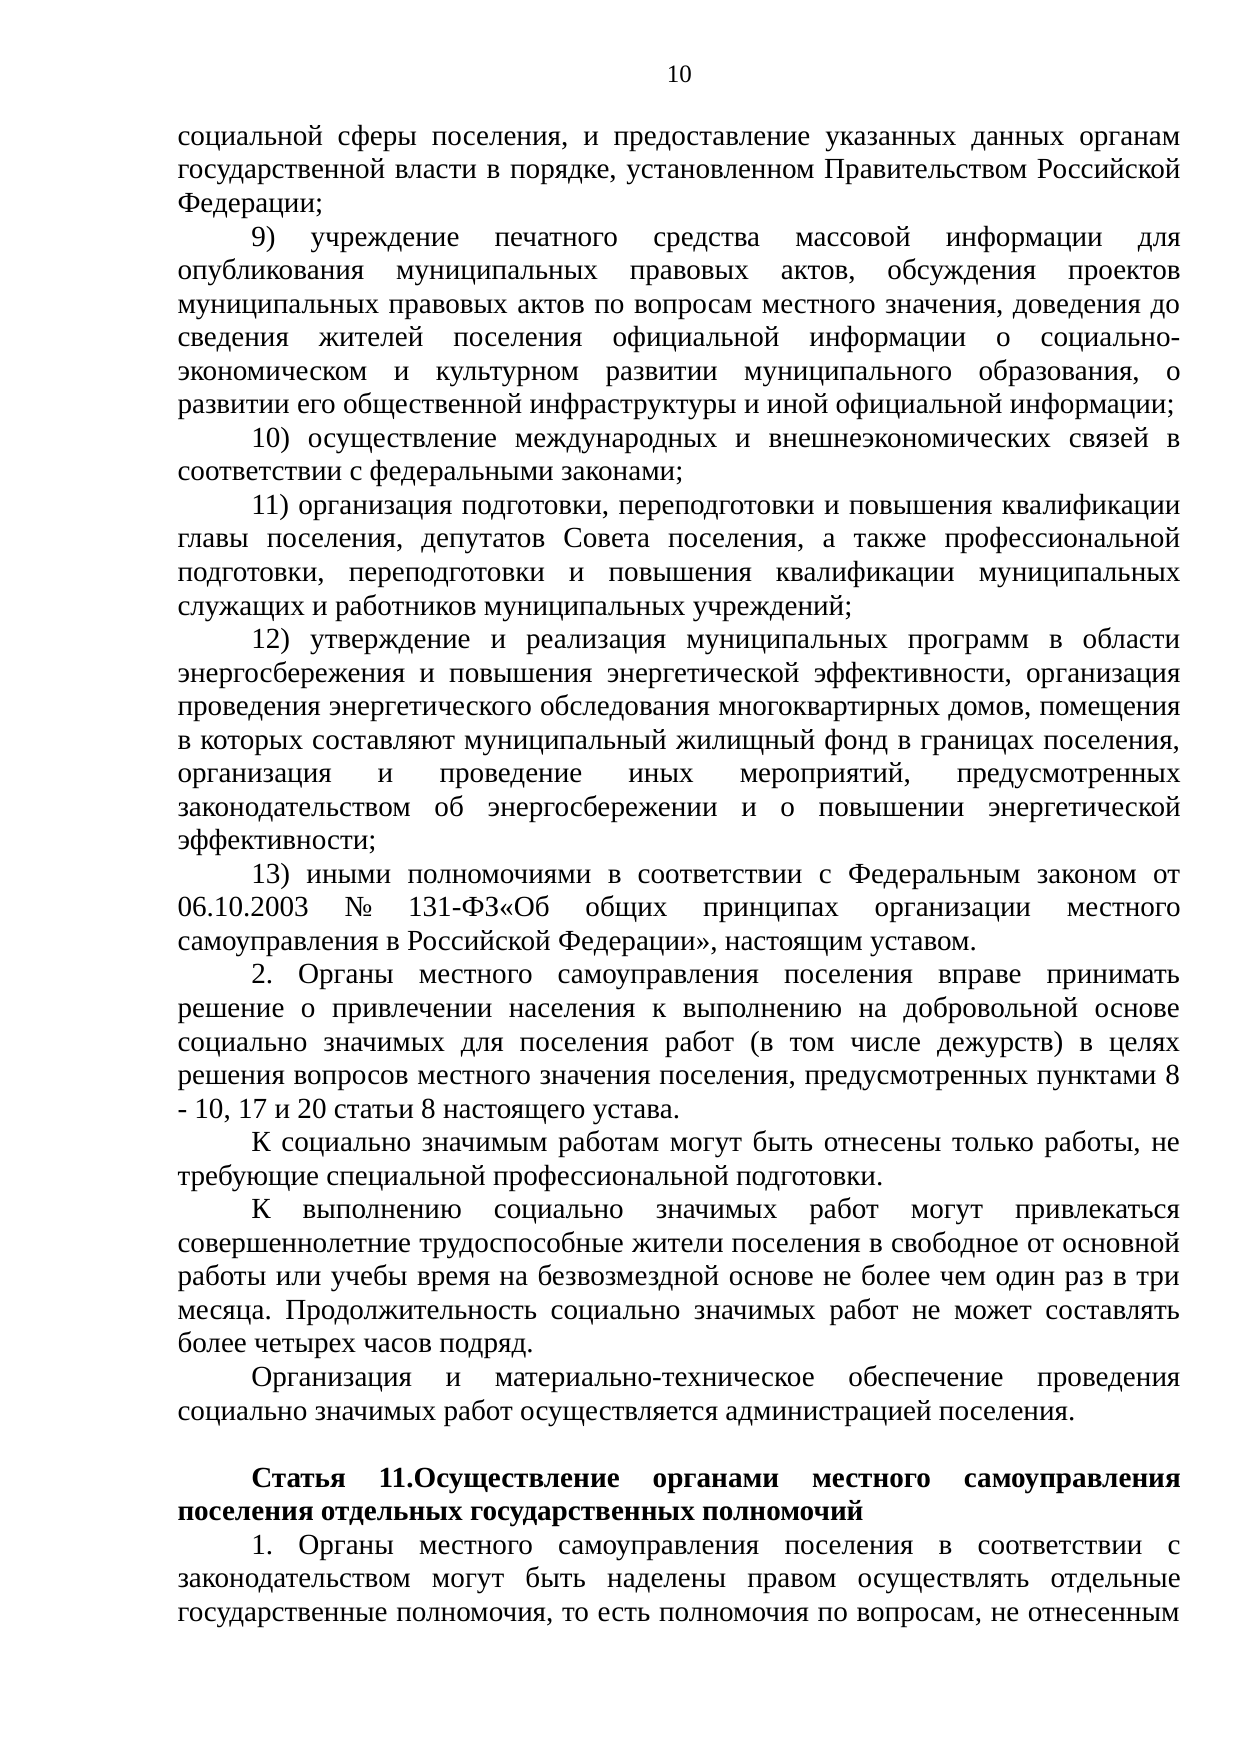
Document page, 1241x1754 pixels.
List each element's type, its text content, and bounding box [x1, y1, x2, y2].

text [177, 1527, 1181, 1627]
text 12) утверждение и реализация муниципальных программ в области энергосбережения и повышения энергетической эффективности, организация проведения энергетического обследования многоквартирных домов, помещения в которых составляют муниципальный жилищный фонд в границах поселения, организация и проведение иных мероприятий, предусмотренных законодательством об энергосбережении и о повышении энергетической эффективности; [177, 621, 1181, 856]
text 10) осуществление международных и внешнеэкономических связей в соответствии с федеральными законами; [177, 420, 1181, 487]
text 9) учреждение печатного средства массовой информации для опубликования муниципальных правовых актов, обсуждения проектов муниципальных правовых актов по вопросам местного значения, доведения до сведения жителей поселения официальной информации о социально-экономическом и культурном развитии муниципального образования, о развитии его общественной инфраструктуры и иной официальной информации; [177, 219, 1181, 420]
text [177, 118, 1181, 219]
text К социально значимым работам могут быть отнесены только работы, не требующие специальной профессиональной подготовки. [177, 1124, 1181, 1191]
text 2. Органы местного самоуправления поселения вправе принимать решение о привлечении населения к выполнению на добровольной основе социально значимых для поселения работ (в том числе дежурств) в целях решения вопросов местного значения поселения, предусмотренных пунктами 8 - 10, 17 и 20 статьи 8 настоящего устава. [177, 957, 1181, 1124]
text 11) организация подготовки, переподготовки и повышения квалификации главы поселения, депутатов Совета поселения, а также профессиональной подготовки, переподготовки и повышения квалификации муниципальных служащих и работников муниципальных учреждений; [177, 487, 1181, 621]
text Статья 11.Осуществление органами местного самоуправления поселения отдельных государственных полномочий [177, 1460, 1181, 1527]
text Организация и материально-техническое обеспечение проведения социально значимых работ осуществляется администрацией поселения. [177, 1359, 1181, 1426]
text К выполнению социально значимых работ могут привлекаться совершеннолетние трудоспособные жители поселения в свободное от основной работы или учебы время на безвозмездной основе не более чем один раз в три месяца. Продолжительность социально значимых работ не может составлять более четырех часов подряд. [177, 1191, 1181, 1359]
text 13) иными полномочиями в соответствии с Федеральным законом от 06.10.2003 № 131-ФЗ«Об общих принципах организации местного самоуправления в Российской Федерации», настоящим уставом. [177, 856, 1181, 957]
